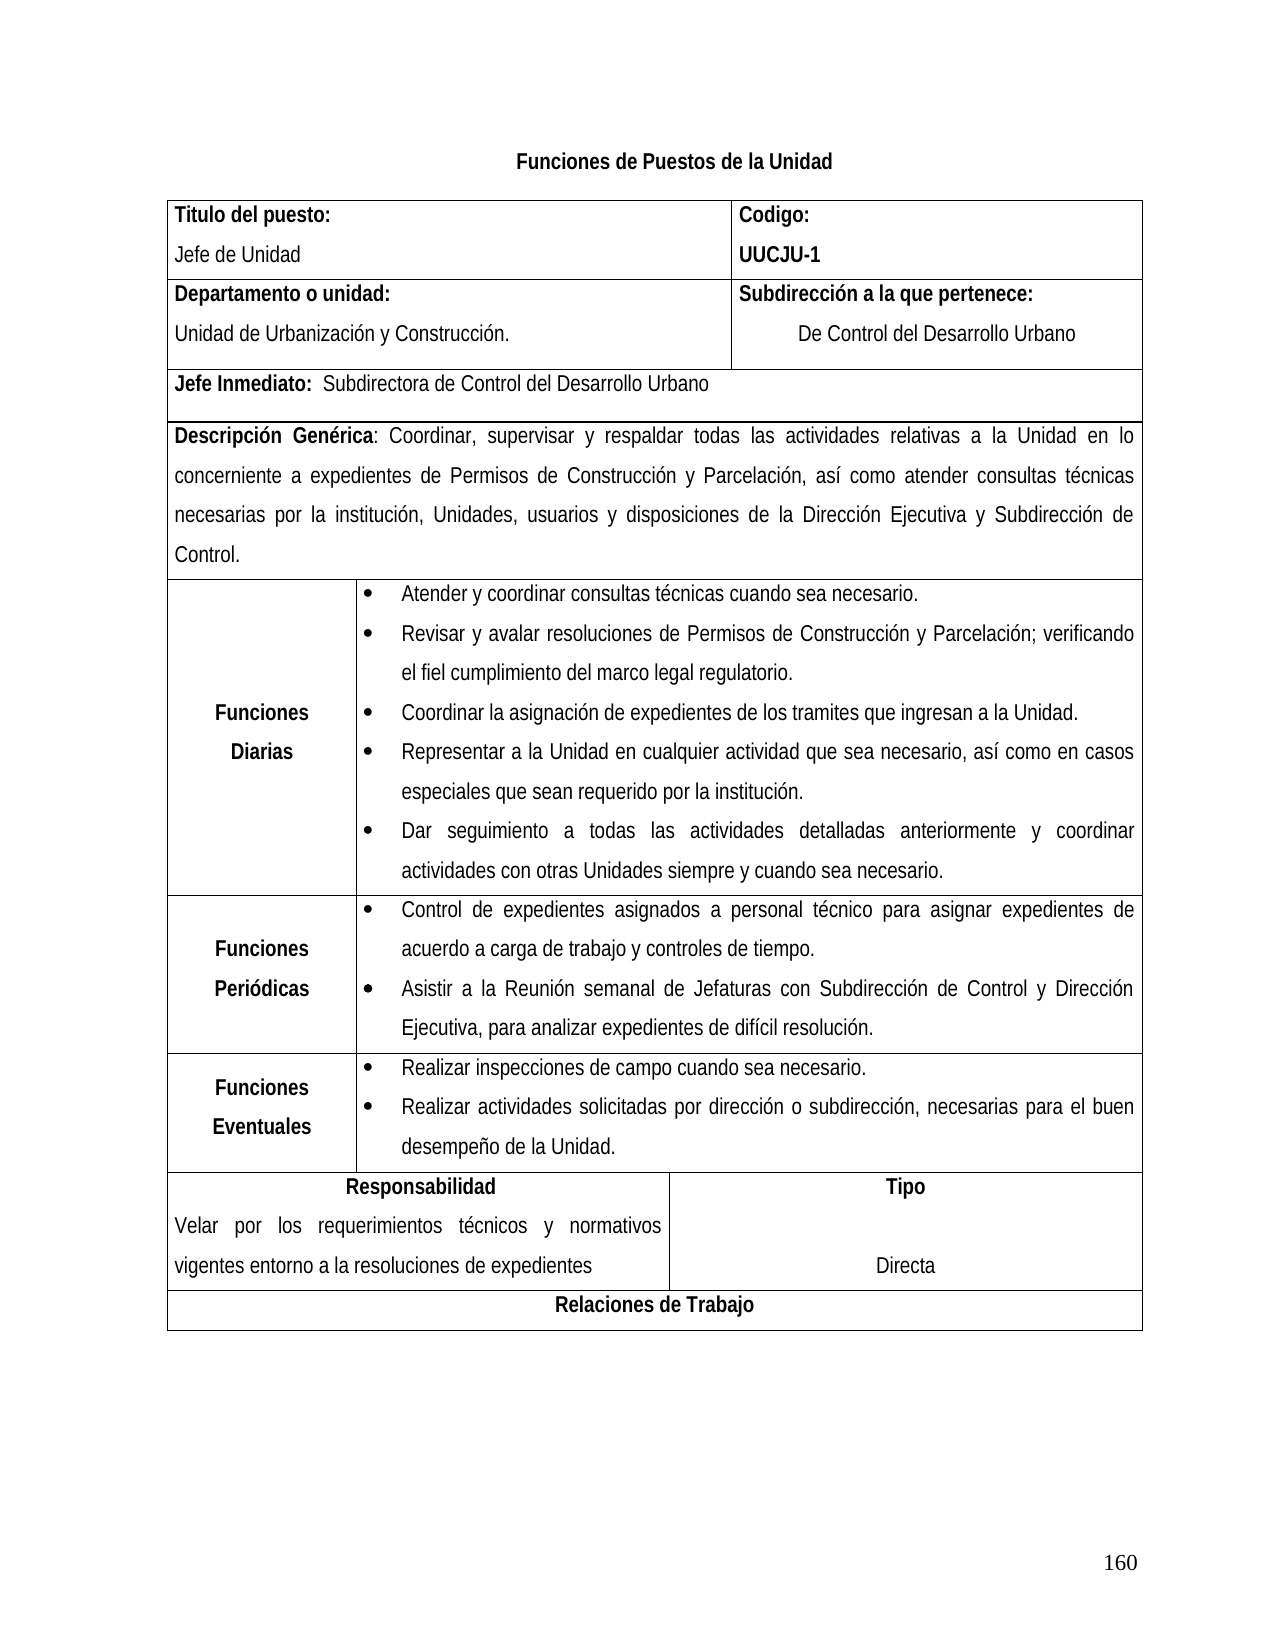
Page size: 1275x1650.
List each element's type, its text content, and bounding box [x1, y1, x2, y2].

table_header Codigo: UUCJU-1 [732, 201, 1142, 279]
table_cell Atender y coordinar consultas técnicas cuando sea necesario. Revisar y avalar resoluciones de Permisos de Construcción y Parcelación; verificando el fiel cumplimiento del marco legal regulatorio. Coordinar la asignación de expedientes de los tramites que ingresan a la Unidad. Representar a la Unidad en cualquier actividad que sea necesario, así como en casos especiales que sean requerido por la institución. Dar seguimiento a todas las actividades detalladas anteriormente y coordinar actividades con otras Unidades siempre y cuando sea necesario. [357, 580, 1142, 895]
subtitle Funciones de Puestos de la Unidad [137, 148, 1137, 174]
table_cell Departamento o unidad: Unidad de Urbanización y Construcción. [168, 280, 731, 369]
table_cell Descripción Genérica: Coordinar, supervisar y respaldar todas las actividades relativas a la Unidad en lo concerniente a expedientes de Permisos de Construcción y Parcelación, así como atender consultas técnicas necesarias por la institución, Unidades, usuarios y disposiciones de la Dirección Ejecutiva y Subdirección de Control. [168, 423, 1142, 579]
table_cell Jefe Inmediato: Subdirectora de Control del Desarrollo Urbano [168, 370, 1142, 421]
table_cell Relaciones de Trabajo [168, 1291, 1142, 1329]
table_cell Responsabilidad Velar por los requerimientos técnicos y normativos vigentes entorno a la resoluciones de expedientes [168, 1173, 669, 1290]
table_cell Subdirección a la que pertenece: De Control del Desarrollo Urbano [732, 280, 1142, 369]
table_cell Realizar inspecciones de campo cuando sea necesario. Realizar actividades solicitadas por dirección o subdirección, necesarias para el buen desempeño de la Unidad. [357, 1054, 1142, 1172]
table_cell Control de expedientes asignados a personal técnico para asignar expedientes de acuerdo a carga de trabajo y controles de tiempo. Asistir a semanal de Jefaturas con Subdirección de Control y Dirección Ejecutiva, para analizar expedientes de difícil resolución. [357, 896, 1142, 1053]
table_cell Tipo Directa [670, 1173, 1142, 1290]
table_cell Funciones Periódicas [168, 896, 356, 1053]
table_cell Funciones Eventuales [168, 1054, 356, 1172]
table_cell Funciones Diarias [168, 580, 356, 895]
table_header Titulo del puesto: Jefe de Unidad [168, 201, 731, 279]
